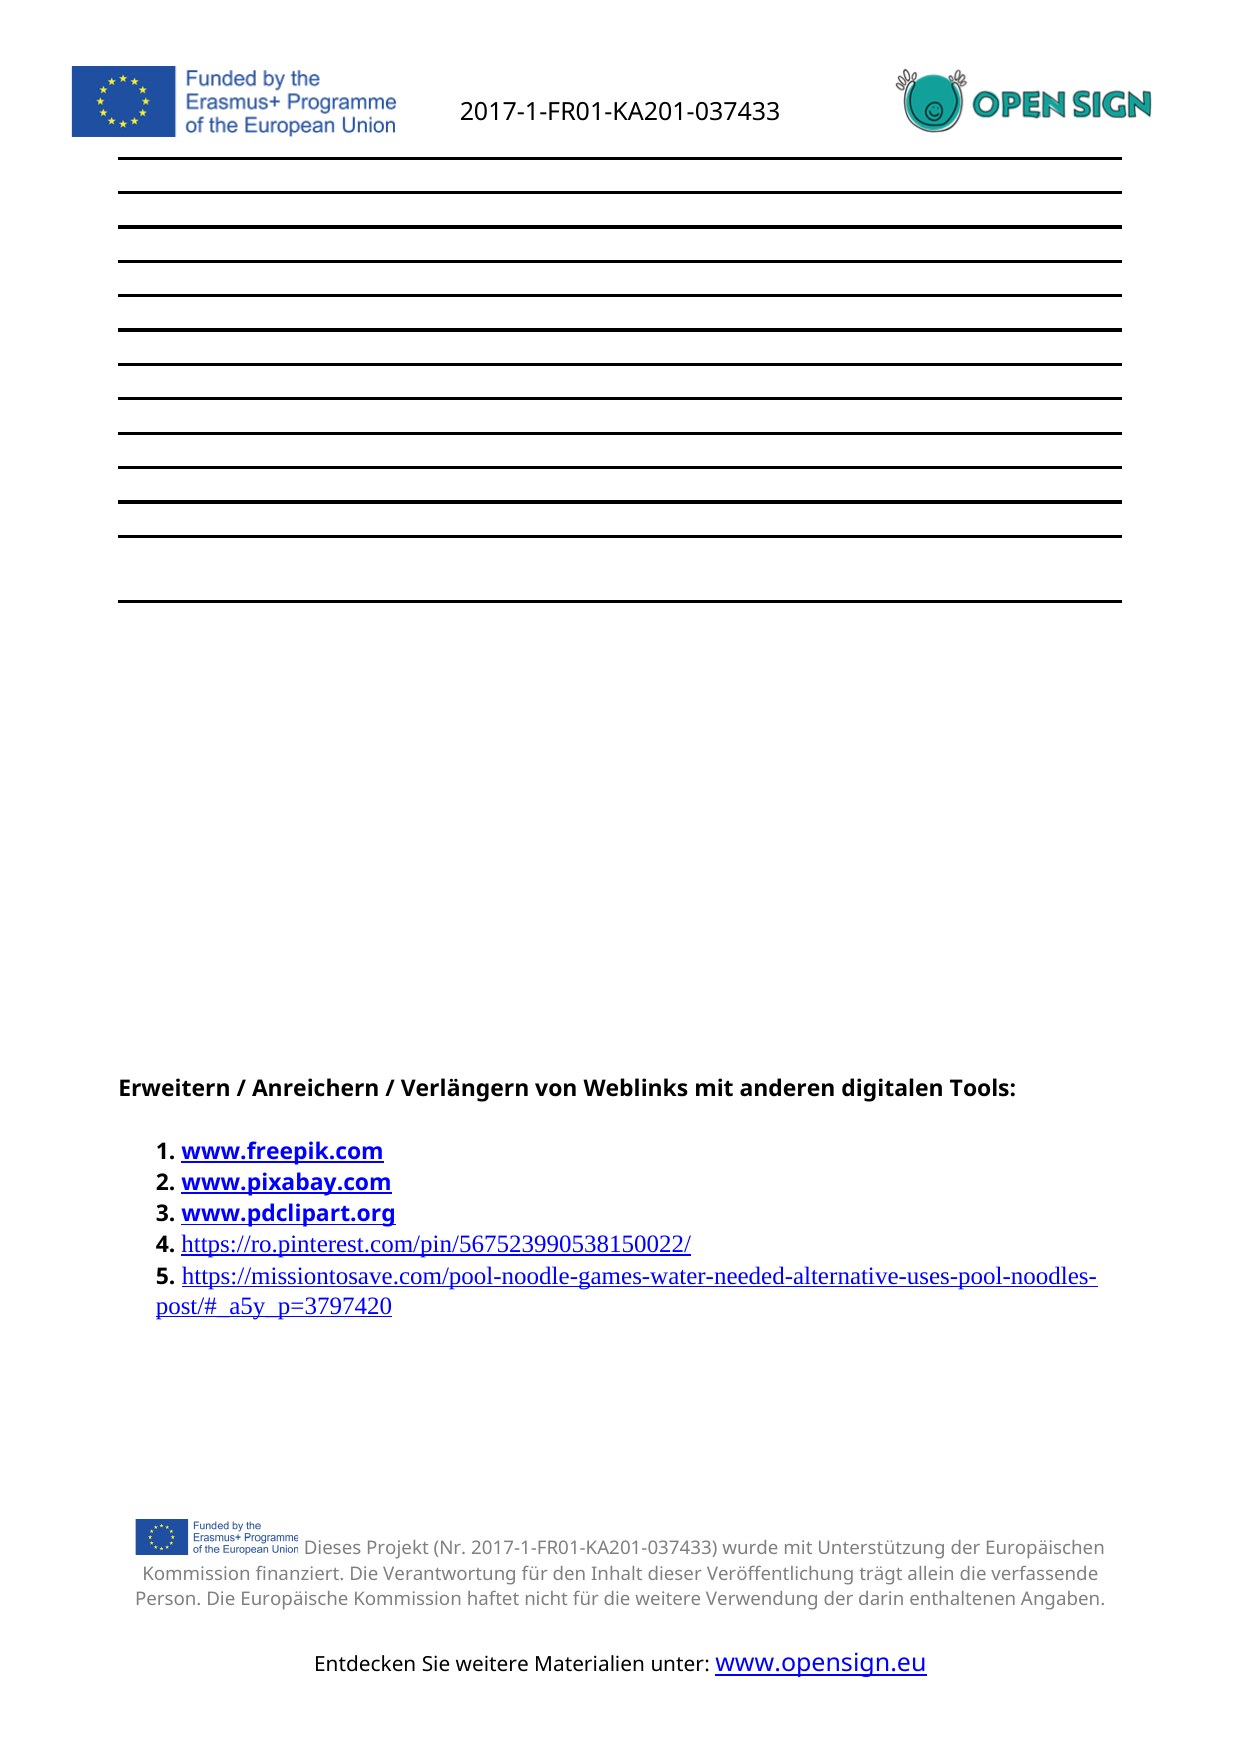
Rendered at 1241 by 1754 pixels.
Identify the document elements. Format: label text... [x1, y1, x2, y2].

text 3. www.pdclipart.org [156, 1197, 1122, 1228]
text Erweitern / Anreichern / Verlängern von Weblinks mit anderen digitalen Tools: [118, 1072, 1122, 1103]
picture [135, 1519, 299, 1555]
text 2. www.pixabay.com [156, 1166, 1122, 1197]
text 5. https://missiontosave.com/pool-noodle-games-water-needed-alternative-uses-pool-noodles-post/#_a5y_p=3797420 [156, 1260, 1122, 1320]
picture [71, 66, 396, 137]
text 4. https://ro.pinterest.com/pin/567523990538150022/ [156, 1228, 1122, 1260]
picture [882, 59, 1180, 147]
text 1. www.freepik.com [156, 1135, 1122, 1166]
